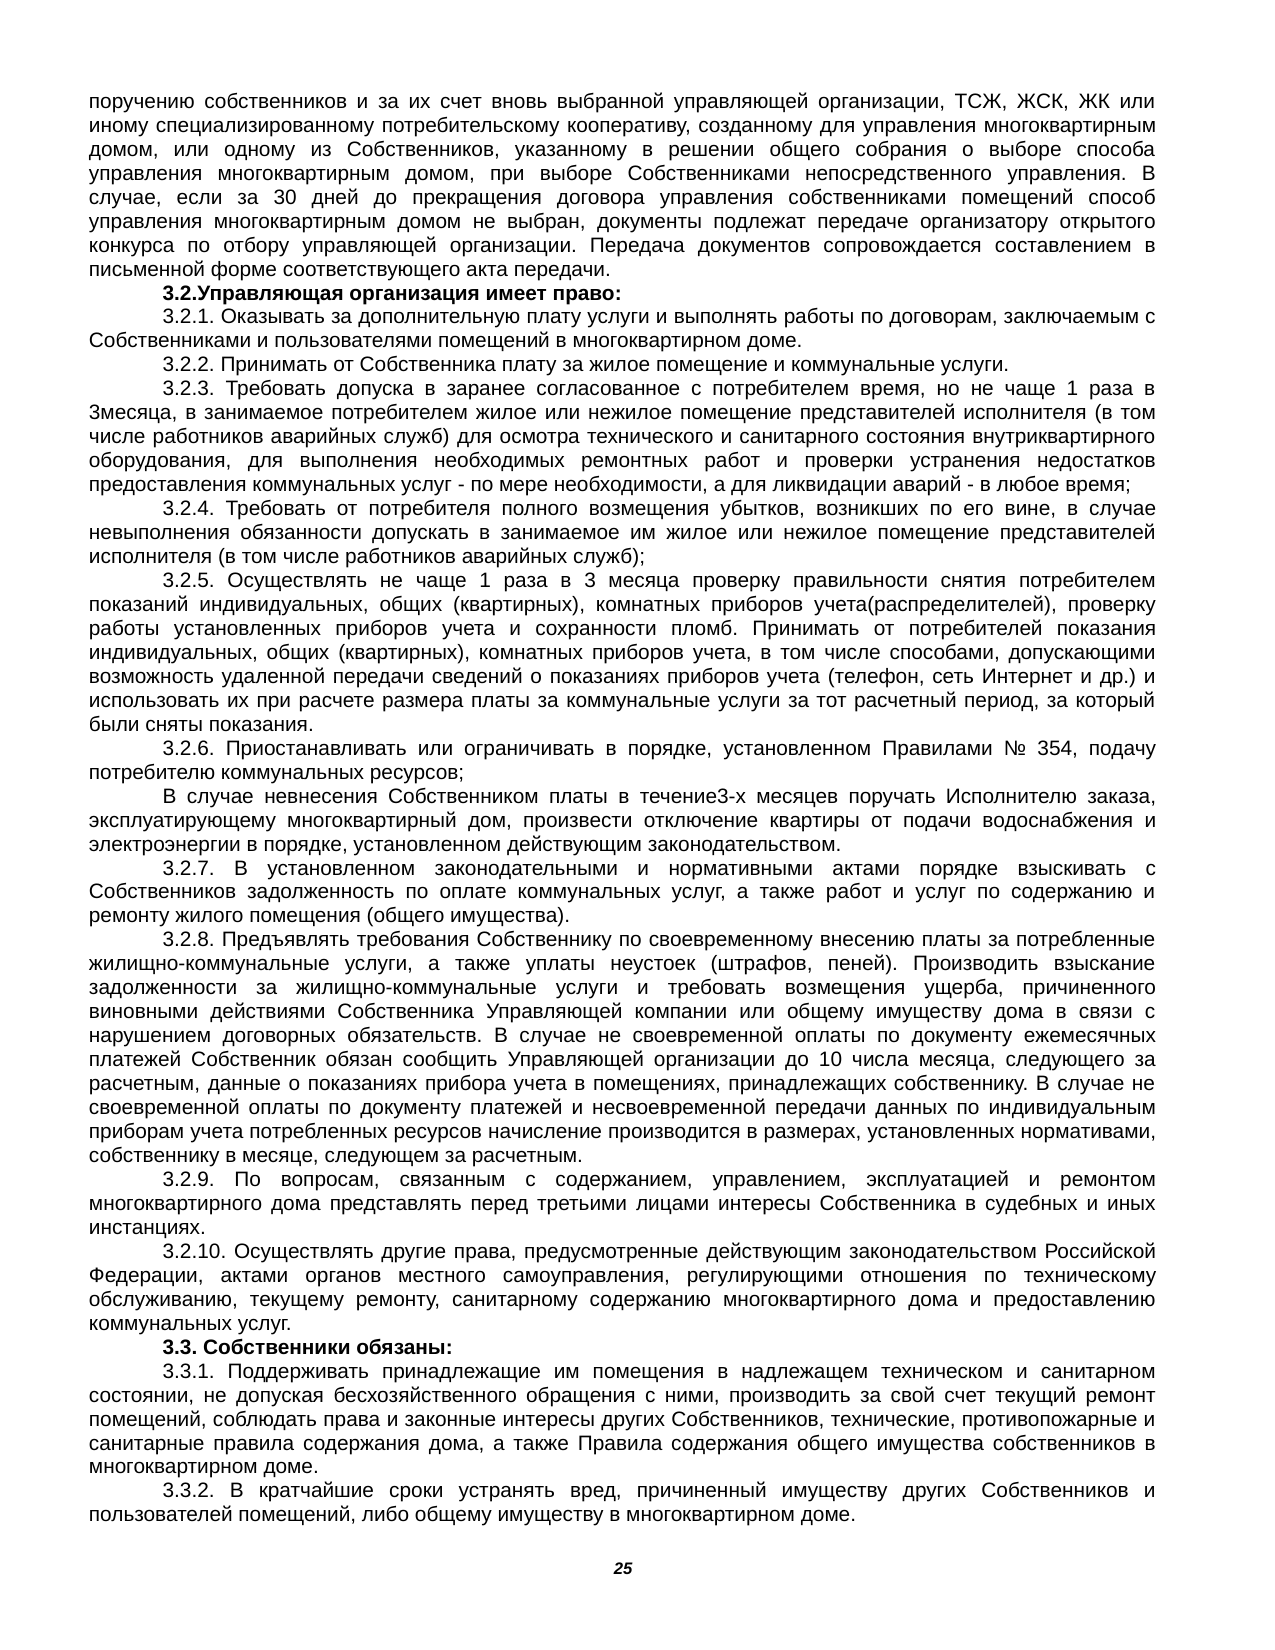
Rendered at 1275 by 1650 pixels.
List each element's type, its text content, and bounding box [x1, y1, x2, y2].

text 3.2.8. Предъявлять требования Собственнику по своевременному внесению платы за потребленные жилищно-коммунальные услуги, а также уплаты неустоек (штрафов, пеней). Производить взыскание задолженности за жилищно-коммунальные услуги и требовать возмещения ущерба, причиненного виновными действиями Собственника Управляющей компании или общему имуществу дома в связи с нарушением договорных обязательств. В случае не своевременной оплаты по документу ежемесячных платежей Собственник обязан сообщить Управляющей организации до 10 числа месяца, следующего за расчетным, данные о показаниях прибора учета в помещениях, принадлежащих собственнику. В случае не своевременной оплаты по документу платежей и несвоевременной передачи данных по индивидуальным приборам учета потребленных ресурсов начисление производится в размерах, установленных нормативами, собственнику в месяце, следующем за расчетным. [89, 927, 1157, 1167]
text 3.2.4. Требовать от потребителя полного возмещения убытков, возникших по его вине, в случае невыполнения обязанности допускать в занимаемое им жилое или нежилое помещение представителей исполнителя (в том числе работников аварийных служб); [89, 496, 1157, 568]
text 3.3.1. Поддерживать принадлежащие им помещения в надлежащем техническом и санитарном состоянии, не допуская бесхозяйственного обращения с ними, производить за свой счет текущий ремонт помещений, соблюдать права и законные интересы других Собственников, технические, противопожарные и санитарные правила содержания дома, а также Правила содержания общего имущества собственников в многоквартирном доме. [89, 1358, 1157, 1478]
text 3.2.10. Осуществлять другие права, предусмотренные действующим законодательством Российской Федерации, актами органов местного самоуправления, регулирующими отношения по техническому обслуживанию, текущему ремонту, санитарному содержанию многоквартирного дома и предоставлению коммунальных услуг. [89, 1239, 1157, 1334]
text 3.2.9. По вопросам, связанным с содержанием, управлением, эксплуатацией и ремонтом многоквартирного дома представлять перед третьими лицами интересы Собственника в судебных и иных инстанциях. [89, 1167, 1157, 1239]
text 3.3. Собственники обязаны: [89, 1334, 1157, 1358]
text 3.3.2. В кратчайшие сроки устранять вред, причиненный имуществу других Собственников и пользователей помещений, либо общему имуществу в многоквартирном доме. [89, 1478, 1157, 1526]
text 3.2.3. Требовать допуска в заранее согласованное с потребителем время, но не чаще 1 раза в 3месяца, в занимаемое потребителем жилое или нежилое помещение представителей исполнителя (в том числе работников аварийных служб) для осмотра технического и санитарного состояния внутриквартирного оборудования, для выполнения необходимых ремонтных работ и проверки устранения недостатков предоставления коммунальных услуг - по мере необходимости, а для ликвидации аварий - в любое время; [89, 376, 1157, 496]
text 3.2.1. Оказывать за дополнительную плату услуги и выполнять работы по договорам, заключаемым с Собственниками и пользователями помещений в многоквартирном доме. [89, 304, 1157, 352]
text 3.2.2. Принимать от Собственника плату за жилое помещение и коммунальные услуги. [89, 352, 1157, 376]
text 3.2.Управляющая организация имеет право: [89, 280, 1157, 304]
text 3.2.7. В установленном законодательными и нормативными актами порядке взыскивать с Собственников задолженность по оплате коммунальных услуг, а также работ и услуг по содержанию и ремонту жилого помещения (общего имущества). [89, 855, 1157, 927]
text В случае невнесения Собственником платы в течение3-х месяцев поручать Исполнителю заказа, эксплуатирующему многоквартирный дом, произвести отключение квартиры от подачи водоснабжения и электроэнергии в порядке, установленном действующим законодательством. [89, 783, 1157, 855]
text 3.2.5. Осуществлять не чаще 1 раза в 3 месяца проверку правильности снятия потребителем показаний индивидуальных, общих (квартирных), комнатных приборов учета(распределителей), проверку работы установленных приборов учета и сохранности пломб. Принимать от потребителей показания индивидуальных, общих (квартирных), комнатных приборов учета, в том числе способами, допускающими возможность удаленной передачи сведений о показаниях приборов учета (телефон, сеть Интернет и др.) и использовать их при расчете размера платы за коммунальные услуги за тот расчетный период, за который были сняты показания. [89, 568, 1157, 736]
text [89, 89, 1157, 280]
text 3.2.6. Приостанавливать или ограничивать в порядке, установленном Правилами № 354, подачу потребителю коммунальных ресурсов; [89, 736, 1157, 783]
